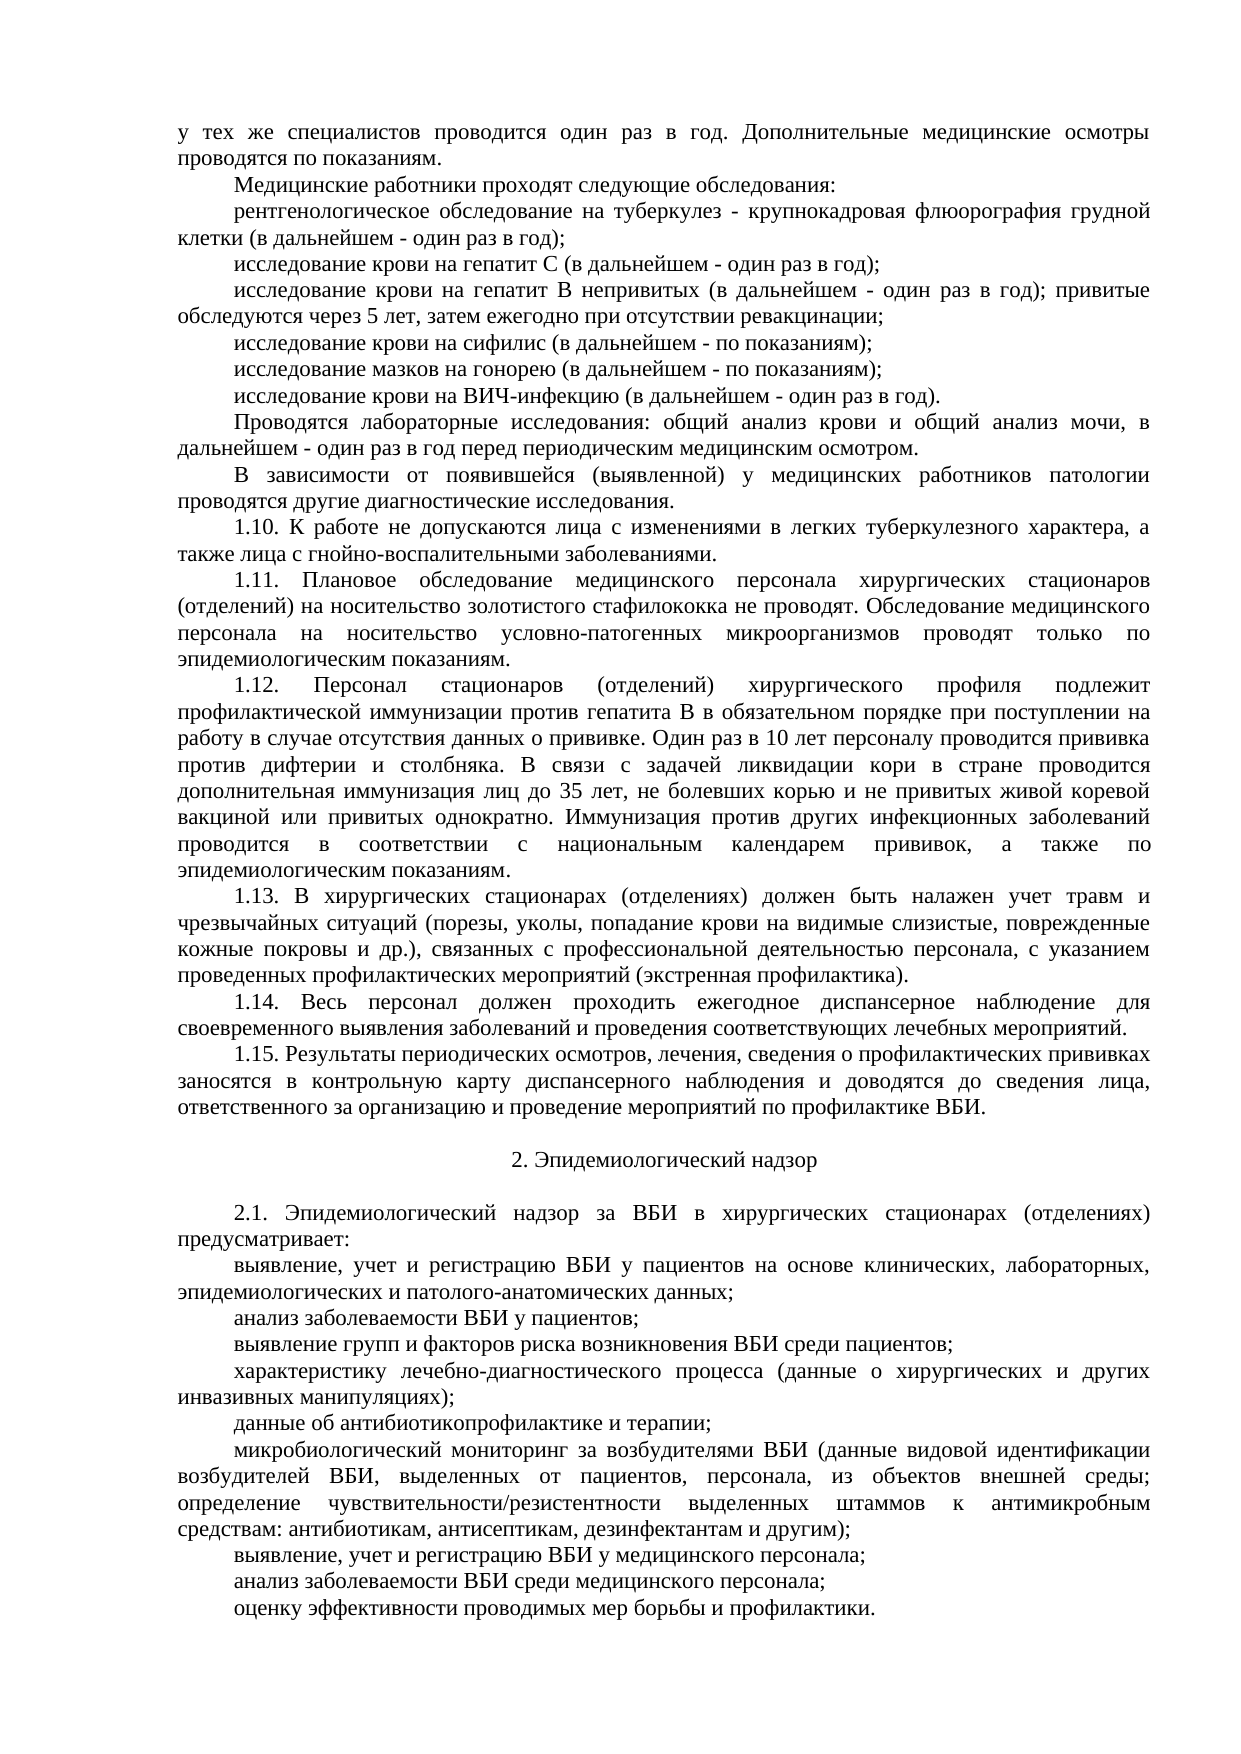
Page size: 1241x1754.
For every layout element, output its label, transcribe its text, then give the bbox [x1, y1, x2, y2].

text В зависимости от появившейся (выявленной) у медицинских работников патологии проводятся другие диагностические исследования. [177, 461, 1152, 513]
text исследование крови на ВИЧ-инфекцию (в дальнейшем - один раз в год). [177, 382, 1152, 408]
text выявление групп и факторов риска возникновения ВБИ среди пациентов; [177, 1330, 1152, 1357]
text исследование крови на гепатит B непривитых (в дальнейшем - один раз в год); привитые обследуются через 5 лет, затем ежегодно при отсутствии ревакцинации; [177, 276, 1152, 329]
text исследование мазков на гонорею (в дальнейшем - по показаниям); [177, 355, 1152, 382]
text микробиологический мониторинг за возбудителями ВБИ (данные видовой идентификации возбудителей ВБИ, выделенных от пациентов, персонала, из объектов внешней среды; определение чувствительности/резистентности выделенных штаммов к антимикробным средствам: антибиотикам, антисептикам, дезинфектантам и другим); [177, 1436, 1152, 1541]
text выявление, учет и регистрацию ВБИ у пациентов на основе клинических, лабораторных, эпидемиологических и патолого-анатомических данных; [177, 1251, 1152, 1304]
text 1.15. Результаты периодических осмотров, лечения, сведения о профилактических прививках заносятся в контрольную карту диспансерного наблюдения и доводятся до сведения лица, ответственного за организацию и проведение мероприятий по профилактике ВБИ. [177, 1041, 1152, 1119]
text выявление, учет и регистрацию ВБИ у медицинского персонала; [177, 1541, 1152, 1568]
text данные об антибиотикопрофилактике и терапии; [177, 1409, 1152, 1436]
text Проводятся лабораторные исследования: общий анализ крови и общий анализ мочи, в дальнейшем - один раз в год перед периодическим медицинским осмотром. [177, 408, 1152, 461]
text Медицинские работники проходят следующие обследования: [177, 171, 1152, 197]
text рентгенологическое обследование на туберкулез - крупнокадровая флюорография грудной клетки (в дальнейшем - один раз в год); [177, 197, 1152, 250]
text 2. Эпидемиологический надзор [177, 1146, 1152, 1172]
text 1.14. Весь персонал должен проходить ежегодное диспансерное наблюдение для своевременного выявления заболеваний и проведения соответствующих лечебных мероприятий. [177, 988, 1152, 1041]
text 1.13. В хирургических стационарах (отделениях) должен быть налажен учет травм и чрезвычайных ситуаций (порезы, уколы, попадание крови на видимые слизистые, поврежденные кожные покровы и др.), связанных с профессиональной деятельностью персонала, с указанием проведенных профилактических мероприятий (экстренная профилактика). [177, 882, 1152, 988]
text исследование крови на гепатит C (в дальнейшем - один раз в год); [177, 250, 1152, 276]
text 1.11. Плановое обследование медицинского персонала хирургических стационаров (отделений) на носительство золотистого стафилококка не проводят. Обследование медицинского персонала на носительство условно-патогенных микроорганизмов проводят только по эпидемиологическим показаниям. [177, 566, 1152, 672]
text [177, 118, 1152, 171]
text анализ заболеваемости ВБИ среди медицинского персонала; [177, 1568, 1152, 1594]
text 1.10. К работе не допускаются лица с изменениями в легких туберкулезного характера, а также лица с гнойно-воспалительными заболеваниями. [177, 513, 1152, 566]
text характеристику лечебно-диагностического процесса (данные о хирургических и других инвазивных манипуляциях); [177, 1357, 1152, 1409]
text оценку эффективности проводимых мер борьбы и профилактики. [177, 1594, 1152, 1620]
text исследование крови на сифилис (в дальнейшем - по показаниям); [177, 329, 1152, 355]
text анализ заболеваемости ВБИ у пациентов; [177, 1304, 1152, 1330]
text 1.12. Персонал стационаров (отделений) хирургического профиля подлежит профилактической иммунизации против гепатита B в обязательном порядке при поступлении на работу в случае отсутствия данных о прививке. Один раз в 10 лет персоналу проводится прививка против дифтерии и столбняка. В связи с задачей ликвидации кори в стране проводится дополнительная иммунизация лиц до 35 лет, не болевших корью и не привитых живой коревой вакциной или привитых однократно. Иммунизация против других инфекционных заболеваний проводится в соответствии с национальным календарем прививок, а также по эпидемиологическим показаниям. [177, 672, 1152, 882]
text 2.1. Эпидемиологический надзор за ВБИ в хирургических стационарах (отделениях) предусматривает: [177, 1199, 1152, 1251]
